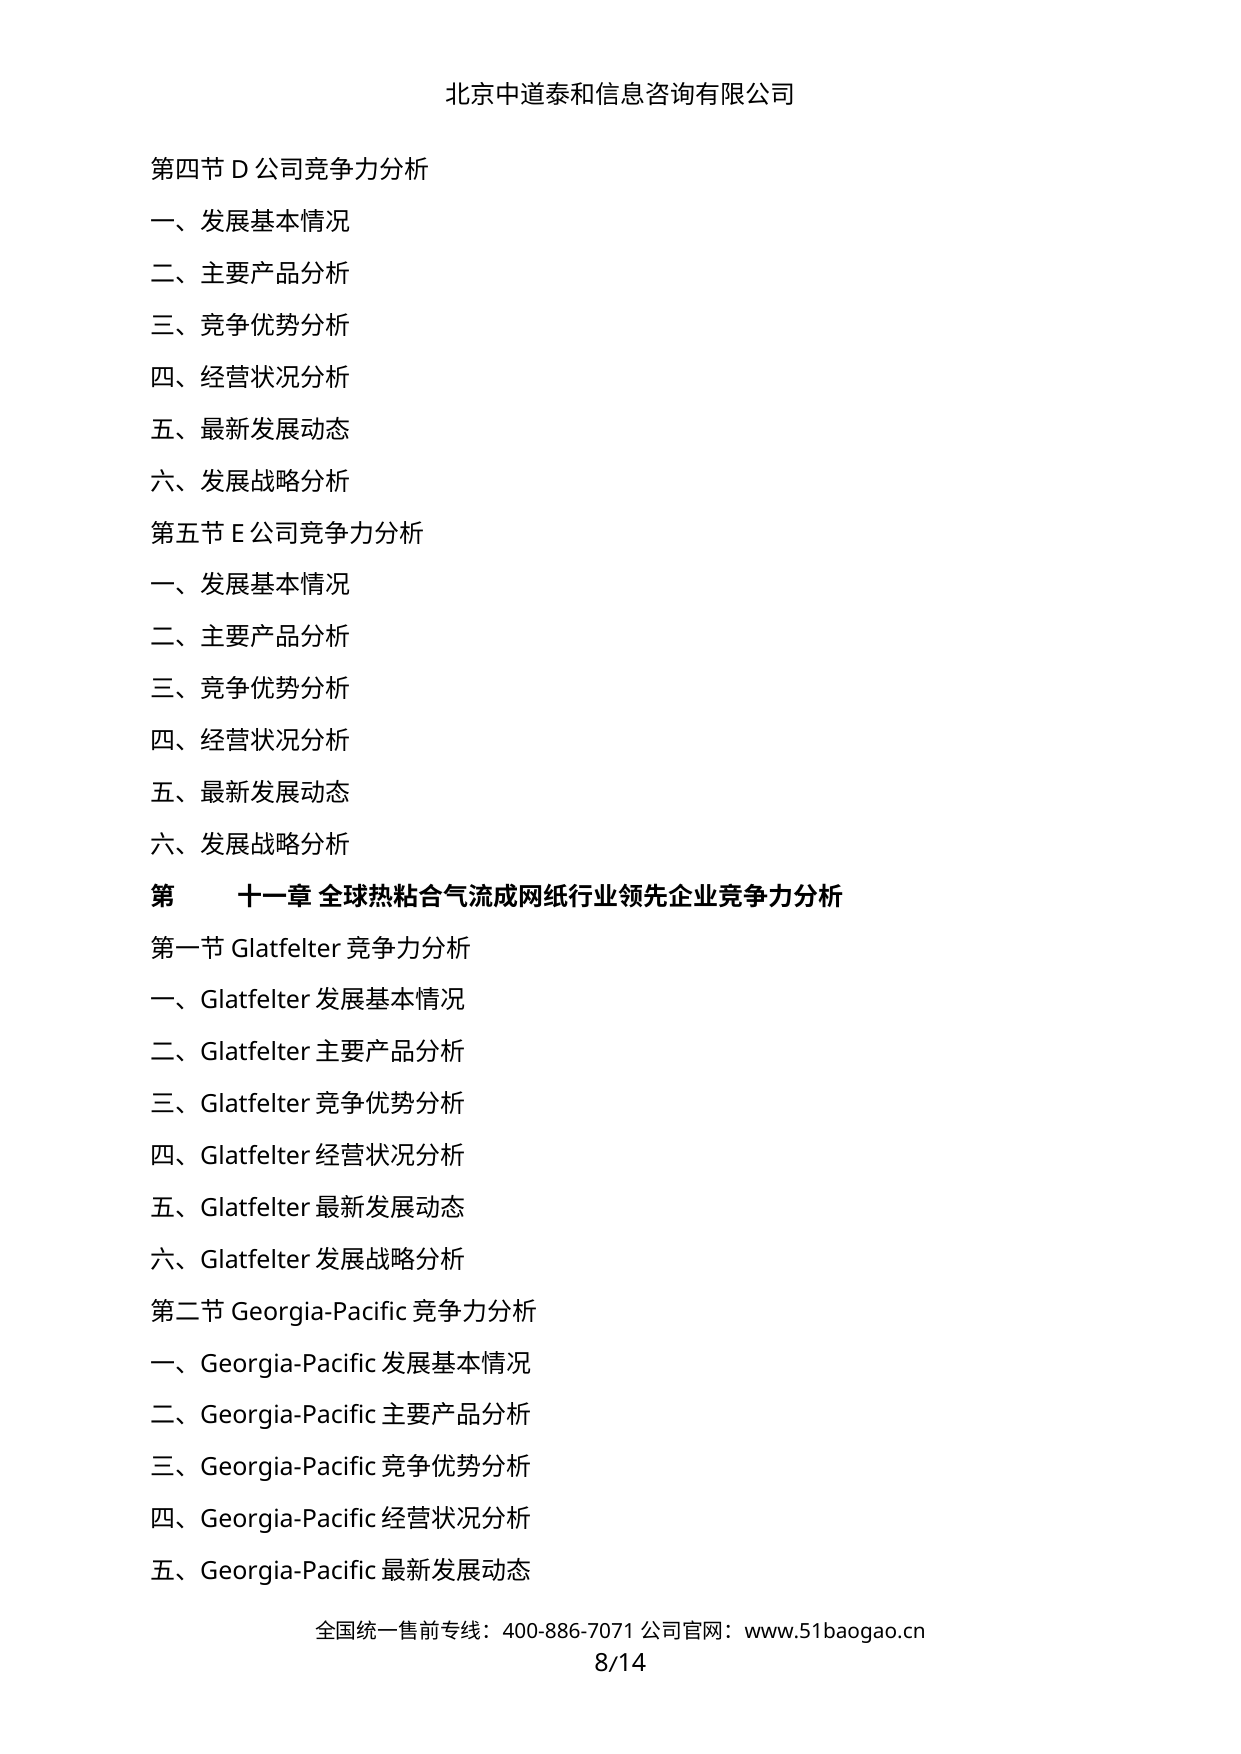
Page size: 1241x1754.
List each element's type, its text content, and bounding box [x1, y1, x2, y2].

text 六、发展战略分析 [150, 461, 1090, 497]
text 一、发展基本情况 [150, 202, 1090, 238]
text 一、Georgia-Pacific发展基本情况 [150, 1343, 1090, 1379]
text 一、发展基本情况 [150, 565, 1090, 601]
text 四、经营状况分析 [150, 721, 1090, 757]
text 三、Glatfelter竞争优势分析 [150, 1084, 1090, 1120]
text 第二节 Georgia-Pacific竞争力分析 [150, 1291, 1090, 1327]
text 第五节 E公司竞争力分析 [150, 513, 1090, 549]
text 五、最新发展动态 [150, 409, 1090, 446]
text 五、Georgia-Pacific最新发展动态 [150, 1551, 1090, 1587]
text 四、Glatfelter经营状况分析 [150, 1136, 1090, 1172]
text 二、主要产品分析 [150, 617, 1090, 653]
text 六、Glatfelter发展战略分析 [150, 1239, 1090, 1276]
text 四、Georgia-Pacific经营状况分析 [150, 1499, 1090, 1535]
text 二、Georgia-Pacific主要产品分析 [150, 1395, 1090, 1431]
text 二、Glatfelter主要产品分析 [150, 1032, 1090, 1068]
text 五、最新发展动态 [150, 772, 1090, 809]
text 一、Glatfelter发展基本情况 [150, 980, 1090, 1016]
text 三、竞争优势分析 [150, 306, 1090, 342]
text 四、经营状况分析 [150, 357, 1090, 394]
text 五、Glatfelter最新发展动态 [150, 1187, 1090, 1224]
text 三、Georgia-Pacific竞争优势分析 [150, 1447, 1090, 1483]
text 六、发展战略分析 [150, 824, 1090, 861]
text 第 十一章 全球热粘合气流成网纸行业领先企业竞争力分析 [150, 876, 1090, 912]
text 三、竞争优势分析 [150, 669, 1090, 705]
text 第四节 D公司竞争力分析 [150, 150, 1090, 186]
text 二、主要产品分析 [150, 254, 1090, 290]
text 第一节 Glatfelter竞争力分析 [150, 928, 1090, 964]
